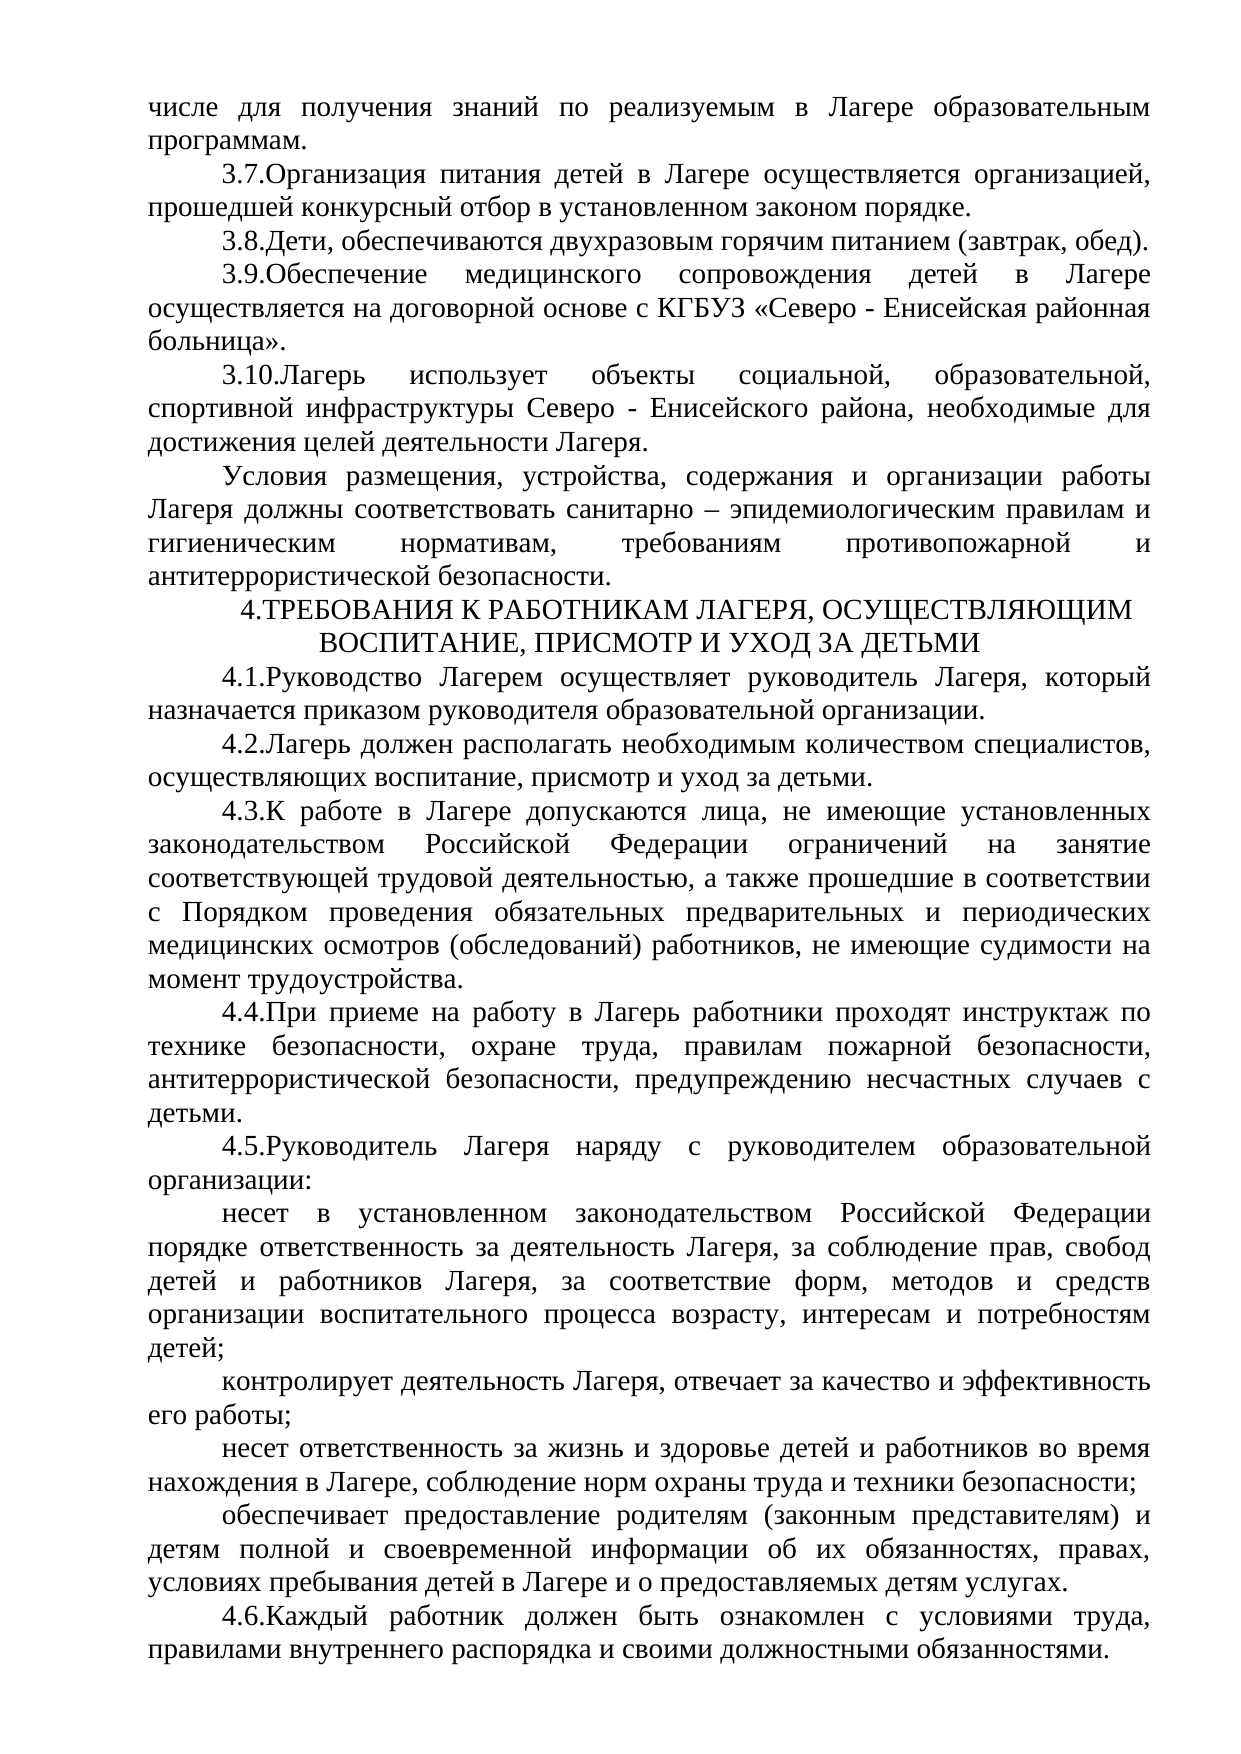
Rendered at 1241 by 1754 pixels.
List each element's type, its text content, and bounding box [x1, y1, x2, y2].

text 4.5.Руководитель Лагеря наряду с руководителем образовательной организации: [148, 1128, 1152, 1196]
text 4.4.При приеме на работу в Лагерь работники проходят инструктаж по технике безопасности, охране труда, правилам пожарной безопасности, антитеррористической безопасности, предупреждению несчастных случаев с детьми. [148, 994, 1152, 1128]
text 4.ТРЕБОВАНИЯ К РАБОТНИКАМ ЛАГЕРЯ, ОСУЩЕСТВЛЯЮЩИМ ВОСПИТАНИЕ, ПРИСМОТР И УХОД ЗА ДЕТЬМИ [148, 592, 1152, 659]
text контролирует деятельность Лагеря, отвечает за качество и эффективность его работы; [148, 1363, 1152, 1430]
text 4.2.Лагерь должен располагать необходимым количеством специалистов, осуществляющих воспитание, присмотр и уход за детьми. [148, 726, 1152, 793]
text несет ответственность за жизнь и здоровье детей и работников во время нахождения в Лагере, соблюдение норм охраны труда и техники безопасности; [148, 1430, 1152, 1497]
text 4.3.К работе в Лагере допускаются лица, не имеющие установленных законодательством Российской Федерации ограничений на занятие соответствующей трудовой деятельностью, а также прошедшие в соответствии с Порядком проведения обязательных предварительных и периодических медицинских осмотров (обследований) работников, не имеющие судимости на момент трудоустройства. [148, 793, 1152, 994]
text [148, 89, 1152, 156]
text 3.10.Лагерь использует объекты социальной, образовательной, спортивной инфраструктуры Северо - Енисейского района, необходимые для достижения целей деятельности Лагеря. [148, 357, 1152, 458]
text обеспечивает предоставление родителям (законным представителям) и детям полной и своевременной информации об их обязанностях, правах, условиях пребывания детей в Лагере и о предоставляемых детям услугах. [148, 1497, 1152, 1598]
text 4.1.Руководство Лагерем осуществляет руководитель Лагеря, который назначается приказом руководителя образовательной организации. [148, 659, 1152, 726]
text 4.6.Каждый работник должен быть ознакомлен с условиями труда, правилами внутреннего распорядка и своими должностными обязанностями. [148, 1598, 1152, 1665]
text Условия размещения, устройства, содержания и организации работы Лагеря должны соответствовать санитарно – эпидемиологическим правилам и гигиеническим нормативам, требованиям противопожарной и антитеррористической безопасности. [148, 458, 1152, 592]
text несет в установленном законодательством Российской Федерации порядке ответственность за деятельность Лагеря, за соблюдение прав, свобод детей и работников Лагеря, за соответствие форм, методов и средств организации воспитательного процесса возрасту, интересам и потребностям детей; [148, 1196, 1152, 1363]
text 3.8.Дети, обеспечиваются двухразовым горячим питанием (завтрак, обед). [148, 223, 1152, 256]
text 3.7.Организация питания детей в Лагере осуществляется организацией, прошедшей конкурсный отбор в установленном законом порядке. [148, 156, 1152, 223]
text 3.9.Обеспечение медицинского сопровождения детей в Лагере осуществляется на договорной основе с КГБУЗ «Северо - Енисейская районная больница». [148, 256, 1152, 357]
